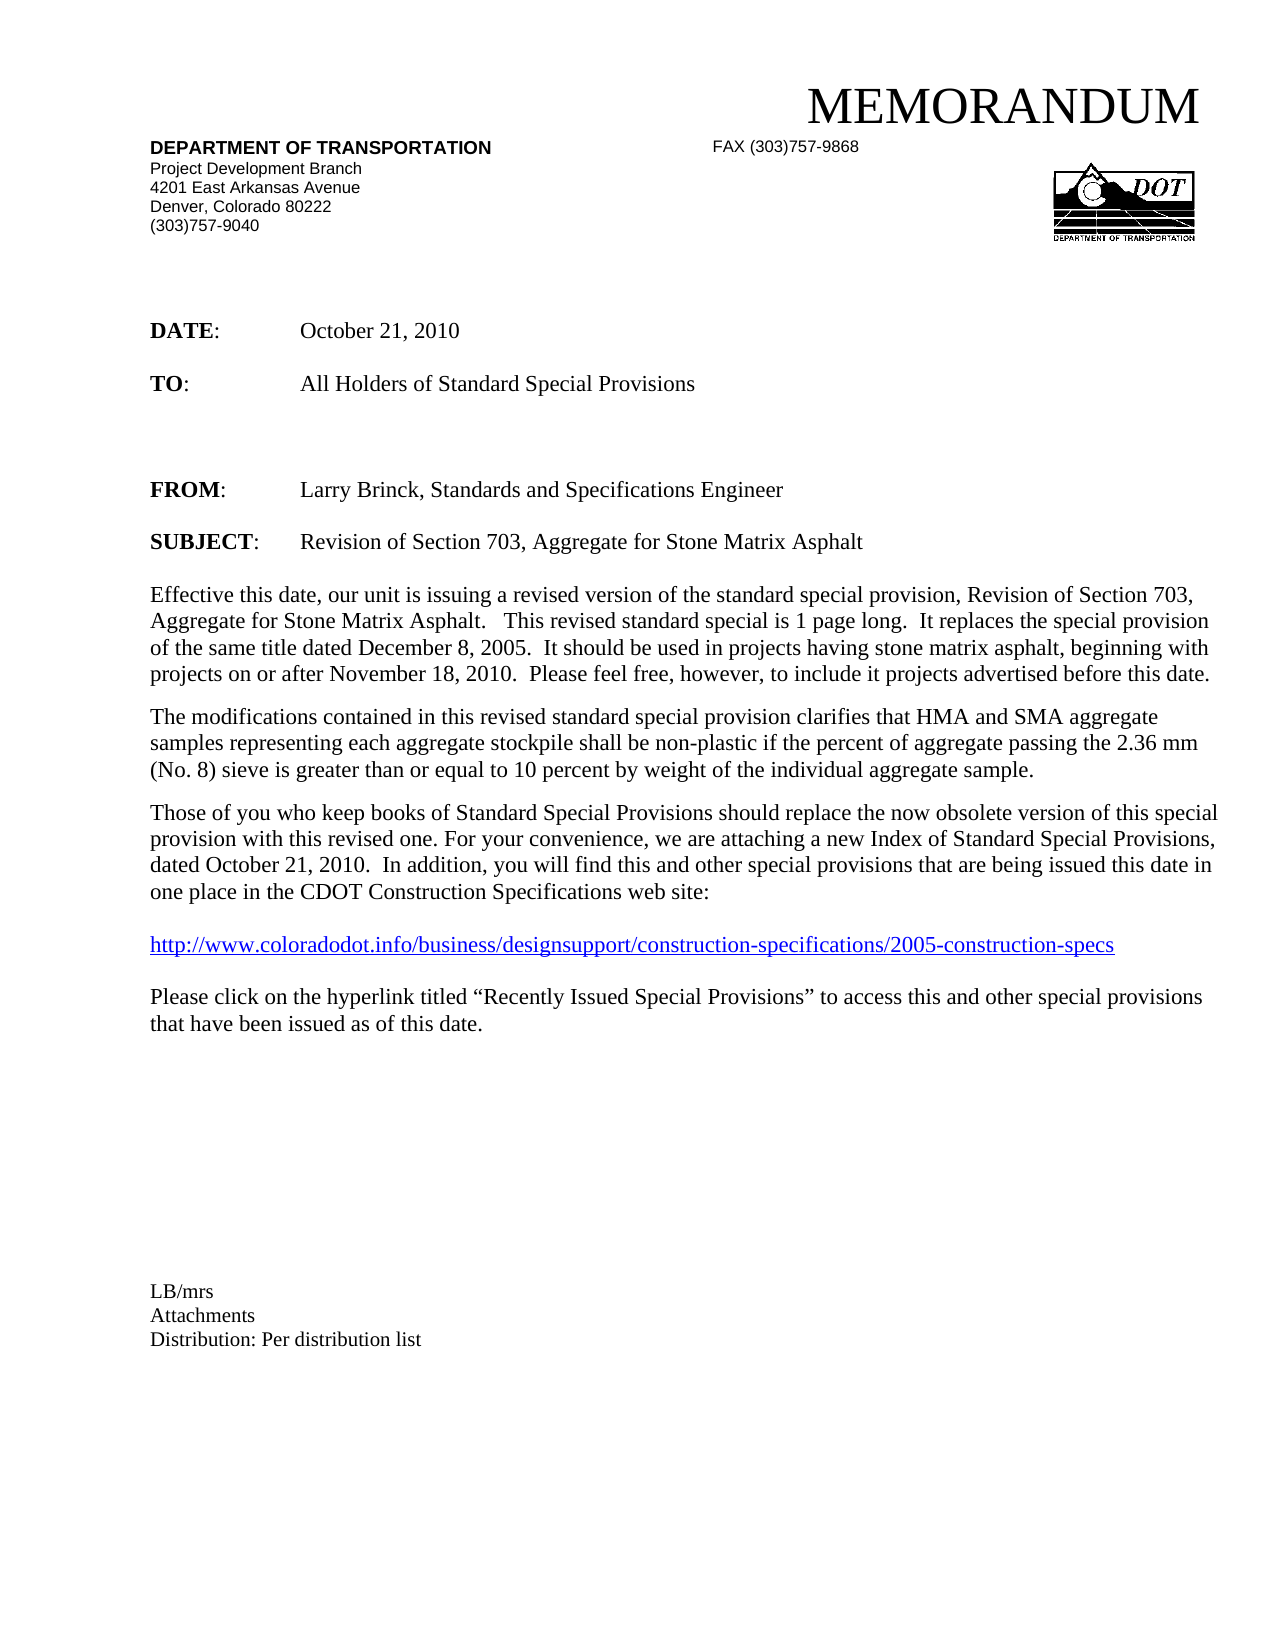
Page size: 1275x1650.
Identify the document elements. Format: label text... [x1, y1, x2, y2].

text http://www.coloradodot.info/business/designsupport/construction-specifications/2005-construction-specs [150, 931, 1219, 957]
text FROM: Larry Brinck, Standards and Specifications Engineer [150, 476, 1219, 502]
text LB/mrs [150, 1279, 1219, 1303]
text Those of you who keep books of Standard Special Provisions should replace the now obsolete version of this special provision with this revised one. For your convenience, we are attaching a new Index of Standard Special Provisions, dated October 21, 2010. In addition, you will find this and other special provisions that are being issued this date in one place in the CDOT Construction Specifications web site: [150, 799, 1219, 904]
picture [1047, 156, 1200, 246]
text FAX (303)757-9868 [712, 137, 1275, 156]
text Project Development Branch [150, 158, 675, 178]
text Distribution: Per distribution list [150, 1327, 1219, 1351]
text (303)757-9040 [150, 216, 675, 235]
text Attachments [150, 1303, 1219, 1327]
text Effective this date, our unit is issuing a revised version of the standard special provision, Revision of Section 703, Aggregate for Stone Matrix Asphalt. This revised standard special is 1 page long. It replaces the special provision of the same title dated December 8, 2005. It should be used in projects having stone matrix asphalt, beginning with projects on or after November 18, 2010. Please feel free, however, to include it projects advertised before this date. [150, 581, 1219, 686]
text DATE: October 21, 2010 [150, 317, 1219, 344]
text DEPARTMENT OF TRANSPORTATION [150, 137, 675, 158]
text SUBJECT: Revision of Section 703, Aggregate for Stone Matrix Asphalt [150, 528, 1219, 555]
text The modifications contained in this revised standard special provision clarifies that HMA and SMA aggregate samples representing each aggregate stockpile shall be non-plastic if the percent of aggregate passing the 2.36 mm (No. 8) sieve is greater than or equal to 10 percent by weight of the individual aggregate sample. [150, 703, 1219, 782]
text TO: All Holders of Standard Special Provisions [150, 370, 1219, 397]
text MEMORANDUM [150, 75, 1200, 137]
text Please click on the hyperlink titled “Recently Issued Special Provisions” to access this and other special provisions that have been issued as of this date. [150, 983, 1219, 1036]
